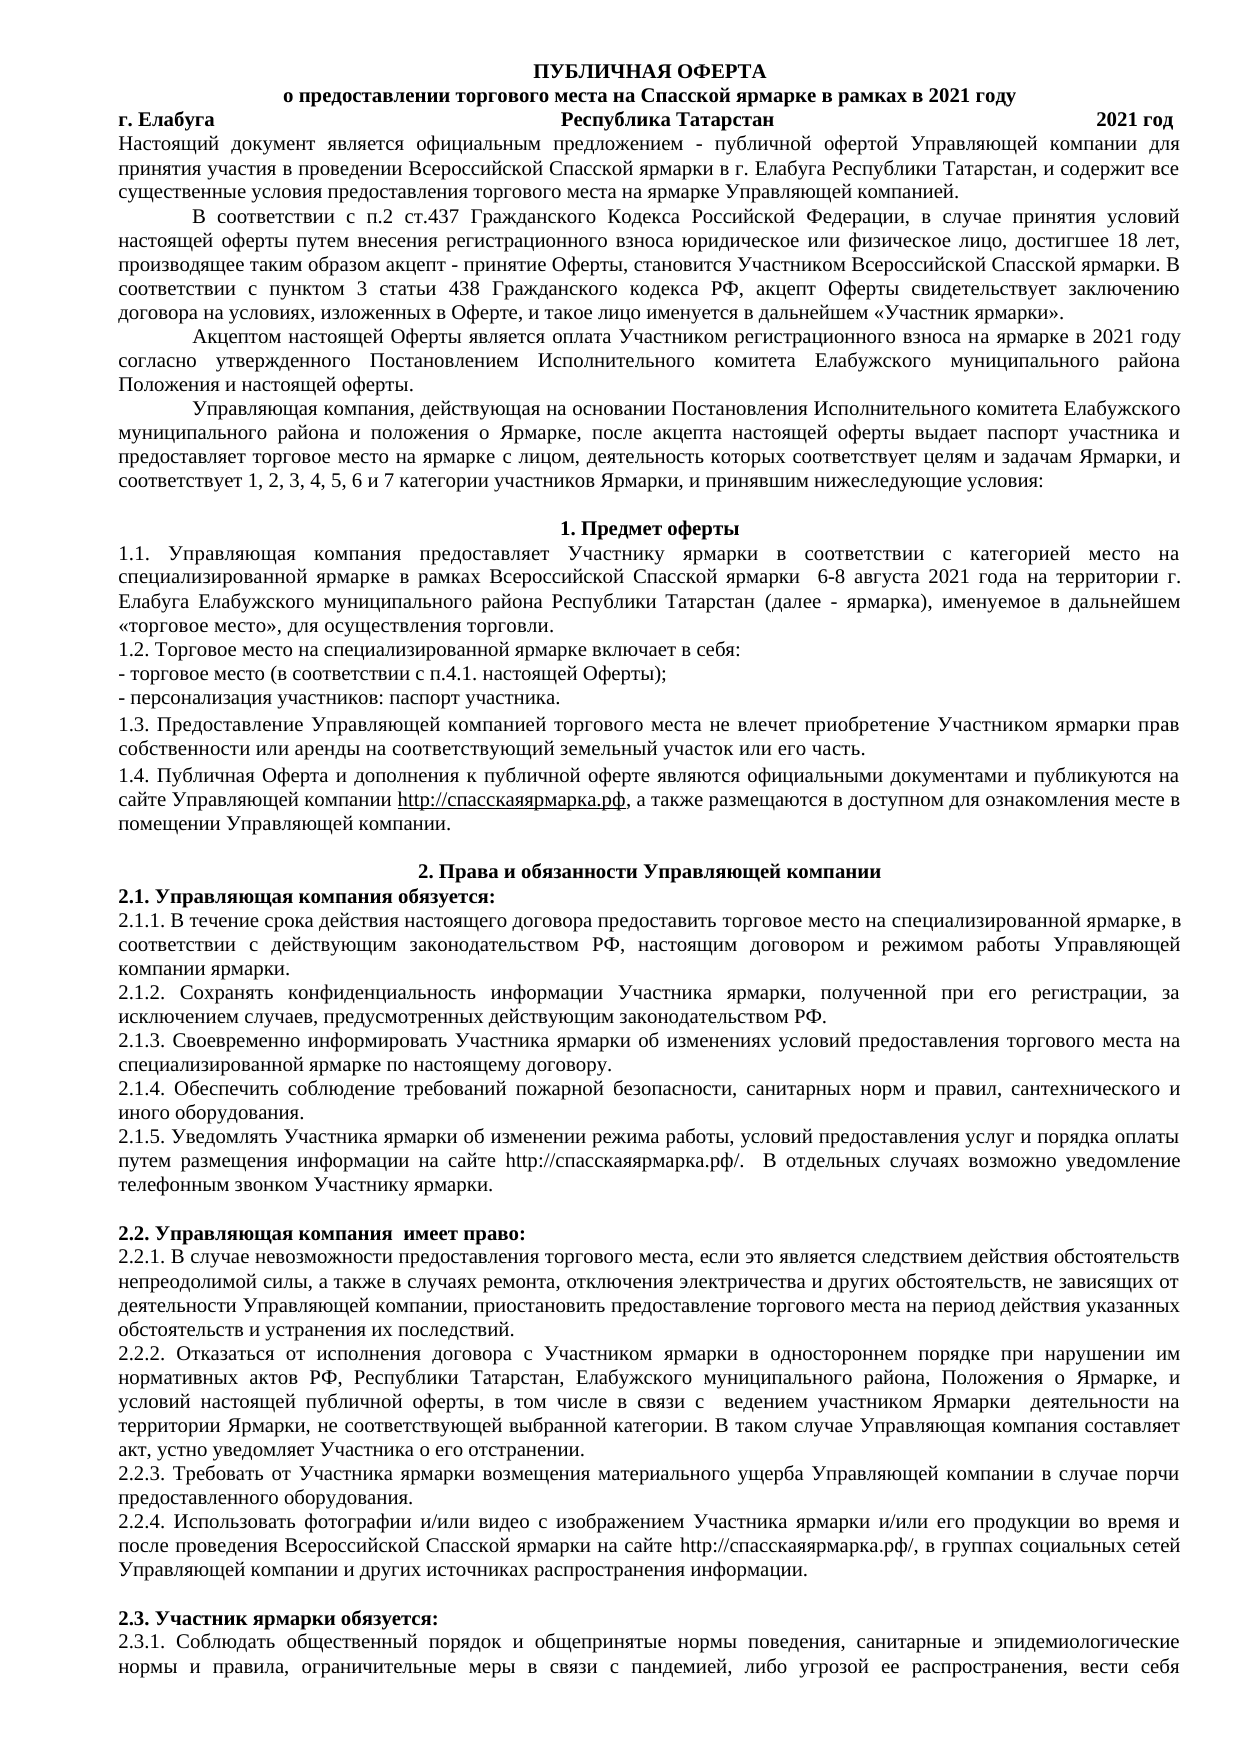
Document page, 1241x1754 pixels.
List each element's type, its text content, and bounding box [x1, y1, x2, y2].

text Акцептом настоящей Оферты является оплата Участником регистрационного взноса на ярмарке в 2021 году согласно утвержденного Постановлением Исполнительного комитета Елабужского муниципального района Положения и настоящей оферты. [118, 324, 1181, 396]
text - торговое место (в соответствии с п.4.1. настоящей Оферты); [118, 661, 1181, 685]
text 2. Права и обязанности Управляющей компании [118, 859, 1181, 883]
text 2.2.3. Требовать от Участника ярмарки возмещения материального ущерба Управляющей компании в случае порчи предоставленного оборудования. [118, 1461, 1181, 1509]
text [118, 1629, 1181, 1678]
text 2.1.2. Сохранять конфиденциальность информации Участника ярмарки, полученной при его регистрации, за исключением случаев, предусмотренных действующим законодательством РФ. [118, 980, 1181, 1028]
text - персонализация участников: паспорт участника. [118, 685, 1181, 709]
text Управляющая компания, действующая на основании Постановления Исполнительного комитета Елабужского муниципального района и положения о Ярмарке, после акцепта настоящей оферты выдает паспорт участника и предоставляет торговое место на ярмарке с лицом, деятельность которых соответствует целям и задачам Ярмарки, и соответствует 1, 2, 3, 4, 5, 6 и 7 категории участников Ярмарки, и принявшим нижеследующие условия: [118, 396, 1181, 492]
text 2.1.1. В течение срока действия настоящего договора предоставить торговое место на специализированной ярмарке, в соответствии с действующим законодательством РФ, настоящим договором и режимом работы Управляющей компании ярмарки. [118, 908, 1181, 980]
text 2.1.3. Своевременно информировать Участника ярмарки об изменениях условий предоставления торгового места на специализированной ярмарке по настоящему договору. [118, 1028, 1181, 1076]
text 2.2. Управляющая компания имеет право: [118, 1220, 1181, 1244]
text 1. Предмет оферты [118, 516, 1181, 540]
text 1.4. Публичная Оферта и дополнения к публичной оферте являются официальными документами и публикуются на сайте Управляющей компании http://спасскаяярмарка.рф, а также размещаются в доступном для ознакомления месте в помещении Управляющей компании. [118, 763, 1181, 835]
text 2.1.4. Обеспечить соблюдение требований пожарной безопасности, санитарных норм и правил, сантехнического и иного оборудования. [118, 1076, 1181, 1124]
text 2.3. Участник ярмарки обязуется: [118, 1605, 1181, 1629]
text 1.1. Управляющая компания предоставляет Участнику ярмарки в соответствии с категорией место на специализированной ярмарке в рамках Всероссийской Спасской ярмарки 6-8 августа 2021 года на территории г. Елабуга Елабужского муниципального района Республики Татарстан (далее - ярмарка), именуемое в дальнейшем «торговое место», для осуществления торговли. [118, 540, 1181, 637]
text о предоставлении торгового места на Спасской ярмарке в рамках в 2021 году [118, 83, 1181, 107]
text г. Елабуга Республика Татарстан 2021 год [118, 107, 1181, 131]
text 2.1. Управляющая компания обязуется: [118, 883, 1181, 908]
text ПУБЛИЧНАЯ ОФЕРТА [118, 59, 1181, 83]
text 1.2. Торговое место на специализированной ярмарке включает в себя: [118, 637, 1181, 661]
text 2.2.1. В случае невозможности предоставления торгового места, если это является следствием действия обстоятельств непреодолимой силы, а также в случаях ремонта, отключения электричества и других обстоятельств, не зависящих от деятельности Управляющей компании, приостановить предоставление торгового места на период действия указанных обстоятельств и устранения их последствий. [118, 1244, 1181, 1341]
text В соответствии с п.2 ст.437 Гражданского Кодекса Российской Федерации, в случае принятия условий настоящей оферты путем внесения регистрационного взноса юридическое или физическое лицо, достигшее 18 лет, производящее таким образом акцепт - принятие Оферты, становится Участником Всероссийской Спасской ярмарки. В соответствии с пунктом 3 статьи 438 Гражданского кодекса РФ, акцепт Оферты свидетельствует заключению договора на условиях, изложенных в Оферте, и такое лицо именуется в дальнейшем «Участник ярмарки». [118, 203, 1181, 324]
text 1.3. Предоставление Управляющей компанией торгового места не влечет приобретение Участником ярмарки прав собственности или аренды на соответствующий земельный участок или его часть. [118, 712, 1181, 760]
text Настоящий документ является официальным предложением - публичной офертой Управляющей компании для принятия участия в проведении Всероссийской Спасской ярмарки в г. Елабуга Республики Татарстан, и содержит все существенные условия предоставления торгового места на ярмарке Управляющей компанией. [118, 131, 1181, 203]
text 2.2.2. Отказаться от исполнения договора с Участником ярмарки в одностороннем порядке при нарушении им нормативных актов РФ, Республики Татарстан, Елабужского муниципального района, Положения о Ярмарке, и условий настоящей публичной оферты, в том числе в связи с ведением участником Ярмарки деятельности на территории Ярмарки, не соответствующей выбранной категории. В таком случае Управляющая компания составляет акт, устно уведомляет Участника о его отстранении. [118, 1341, 1181, 1461]
text 2.2.4. Использовать фотографии и/или видео с изображением Участника ярмарки и/или его продукции во время и после проведения Всероссийской Спасской ярмарки на сайте http://спасскаяярмарка.рф/, в группах социальных сетей Управляющей компании и других источниках распространения информации. [118, 1509, 1181, 1581]
text 2.1.5. Уведомлять Участника ярмарки об изменении режима работы, условий предоставления услуг и порядка оплаты путем размещения информации на сайте http://спасскаяярмарка.рф/. В отдельных случаях возможно уведомление телефонным звонком Участнику ярмарки. [118, 1124, 1181, 1196]
